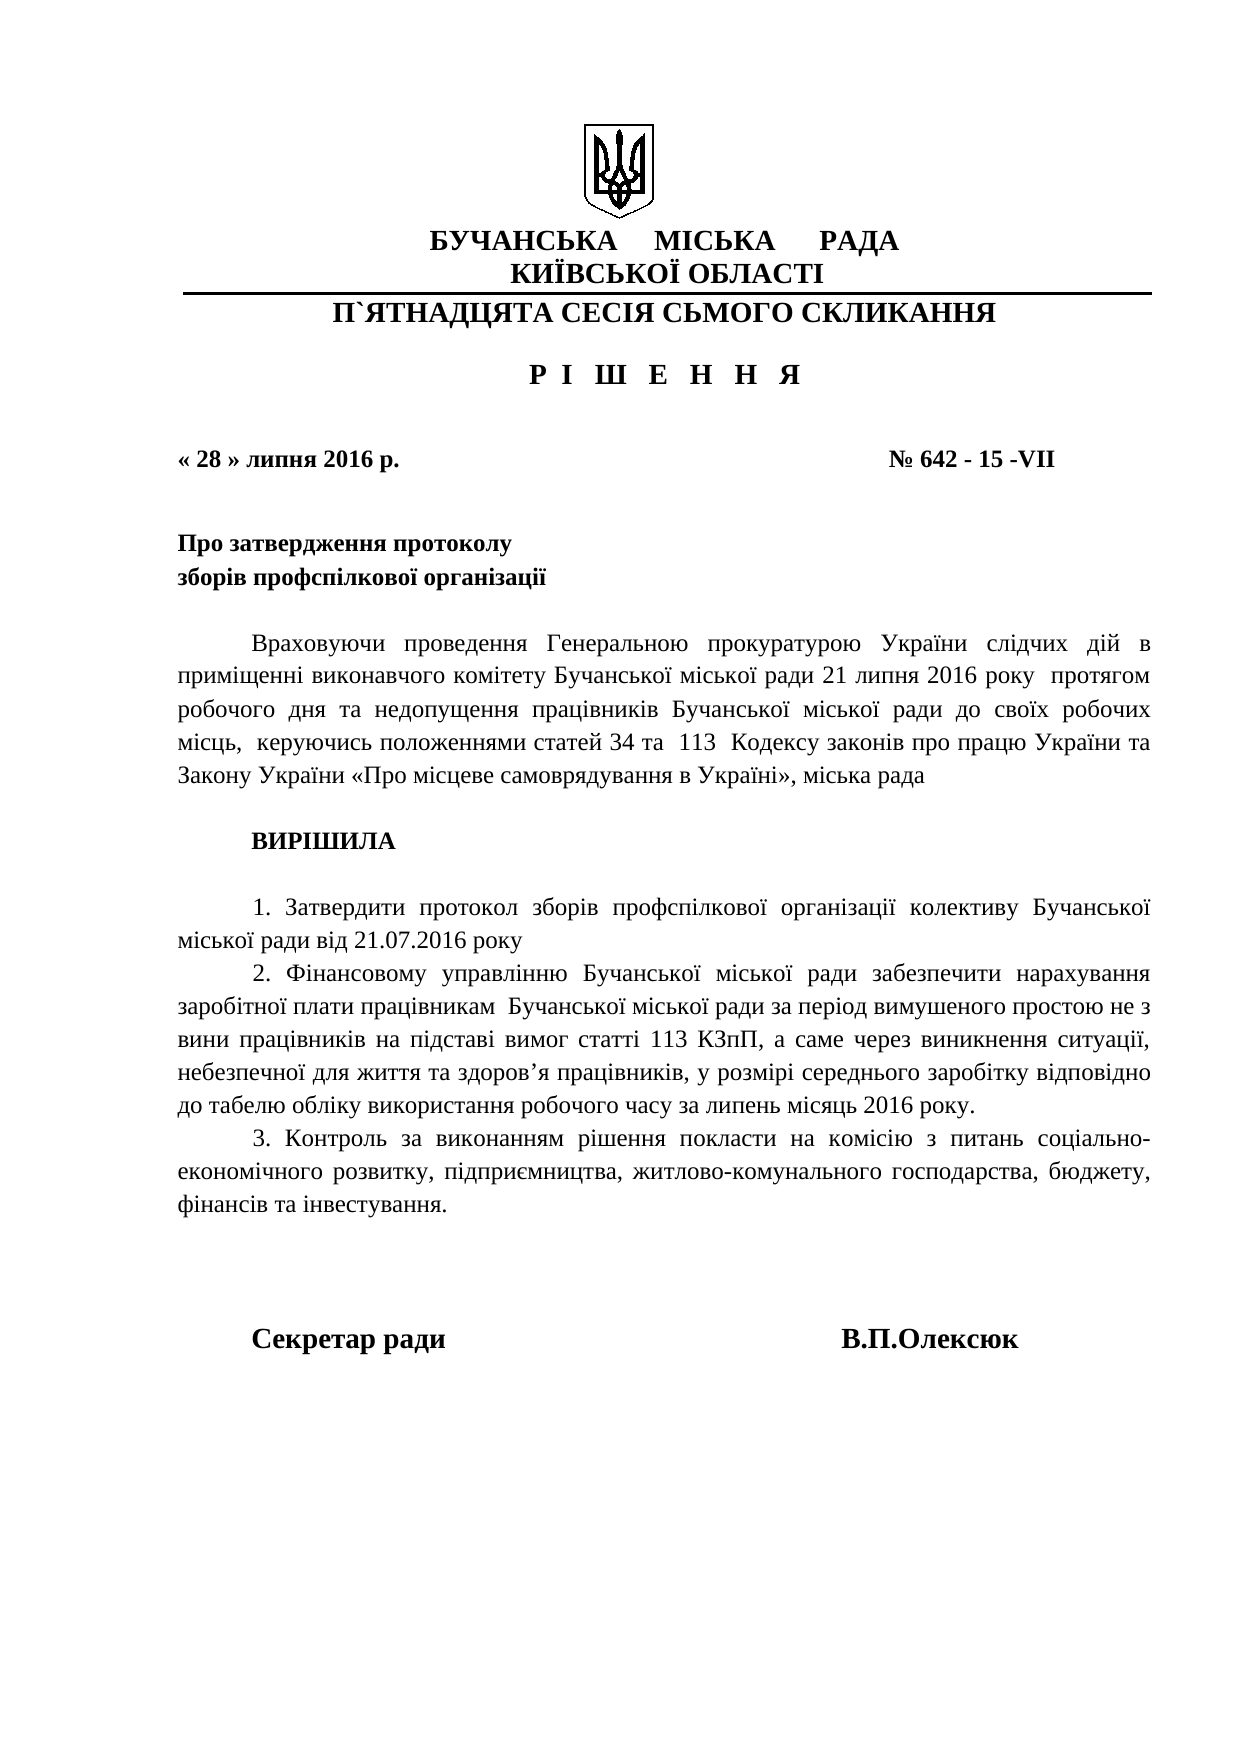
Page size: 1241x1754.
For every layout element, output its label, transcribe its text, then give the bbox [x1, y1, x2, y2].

text 3. Контроль за виконанням рішення покласти на комісію з питань соціально-економічного розвитку, підприємництва, житлово-комунального господарства, бюджету, фінансів та інвестування. [177, 1123, 1152, 1218]
text « 28 » липня 2016 р. № 642 - 15 -VІІ [177, 444, 1152, 473]
subtitle Р І Ш Е Н Н Я [177, 357, 1152, 391]
text 1. Затвердити протокол зборів профспілкової організації колективу Бучанської міської ради від 21.07.2016 року [177, 892, 1152, 953]
subtitle КИЇВСЬКОЇ ОБЛАСТІ [183, 256, 1152, 292]
text П`ЯТНАДЦЯТА СЕСІЯ СЬМОГО СКЛИКАННЯ [177, 295, 1152, 329]
text БУЧАНСЬКА МІСЬКА РАДА [177, 223, 1152, 256]
text 2. Фінансовому управлінню Бучанської міської ради забезпечити нарахування заробітної плати працівникам Бучанської міської ради за період вимушеного простою не з вини працівників на підставі вимог статті 113 КЗпП, а саме через виникнення ситуації, небезпечної для життя та здоров’я працівників, у розмірі середнього заробітку відповідно до табелю обліку використання робочого часу за липень місяць 2016 року. [177, 958, 1152, 1119]
text Враховуючи проведення Генеральною прокуратурою України слідчих дій в приміщенні виконавчого комітету Бучанської міської ради 21 липня 2016 року протягом робочого дня та недопущення працівників Бучанської міської ради до своїх робочих місць, керуючись положеннями статей 34 та 113 Кодексу законів про працю України та Закону України «Про місцеве самоврядування в Україні», міська рада [177, 628, 1152, 788]
text Секретар ради В.П.Олексюк [177, 1321, 1152, 1354]
text ВИРІШИЛА [177, 826, 1152, 854]
text зборів профспілкової організації [177, 562, 1152, 590]
text Про затвердження протоколу [177, 528, 1152, 557]
